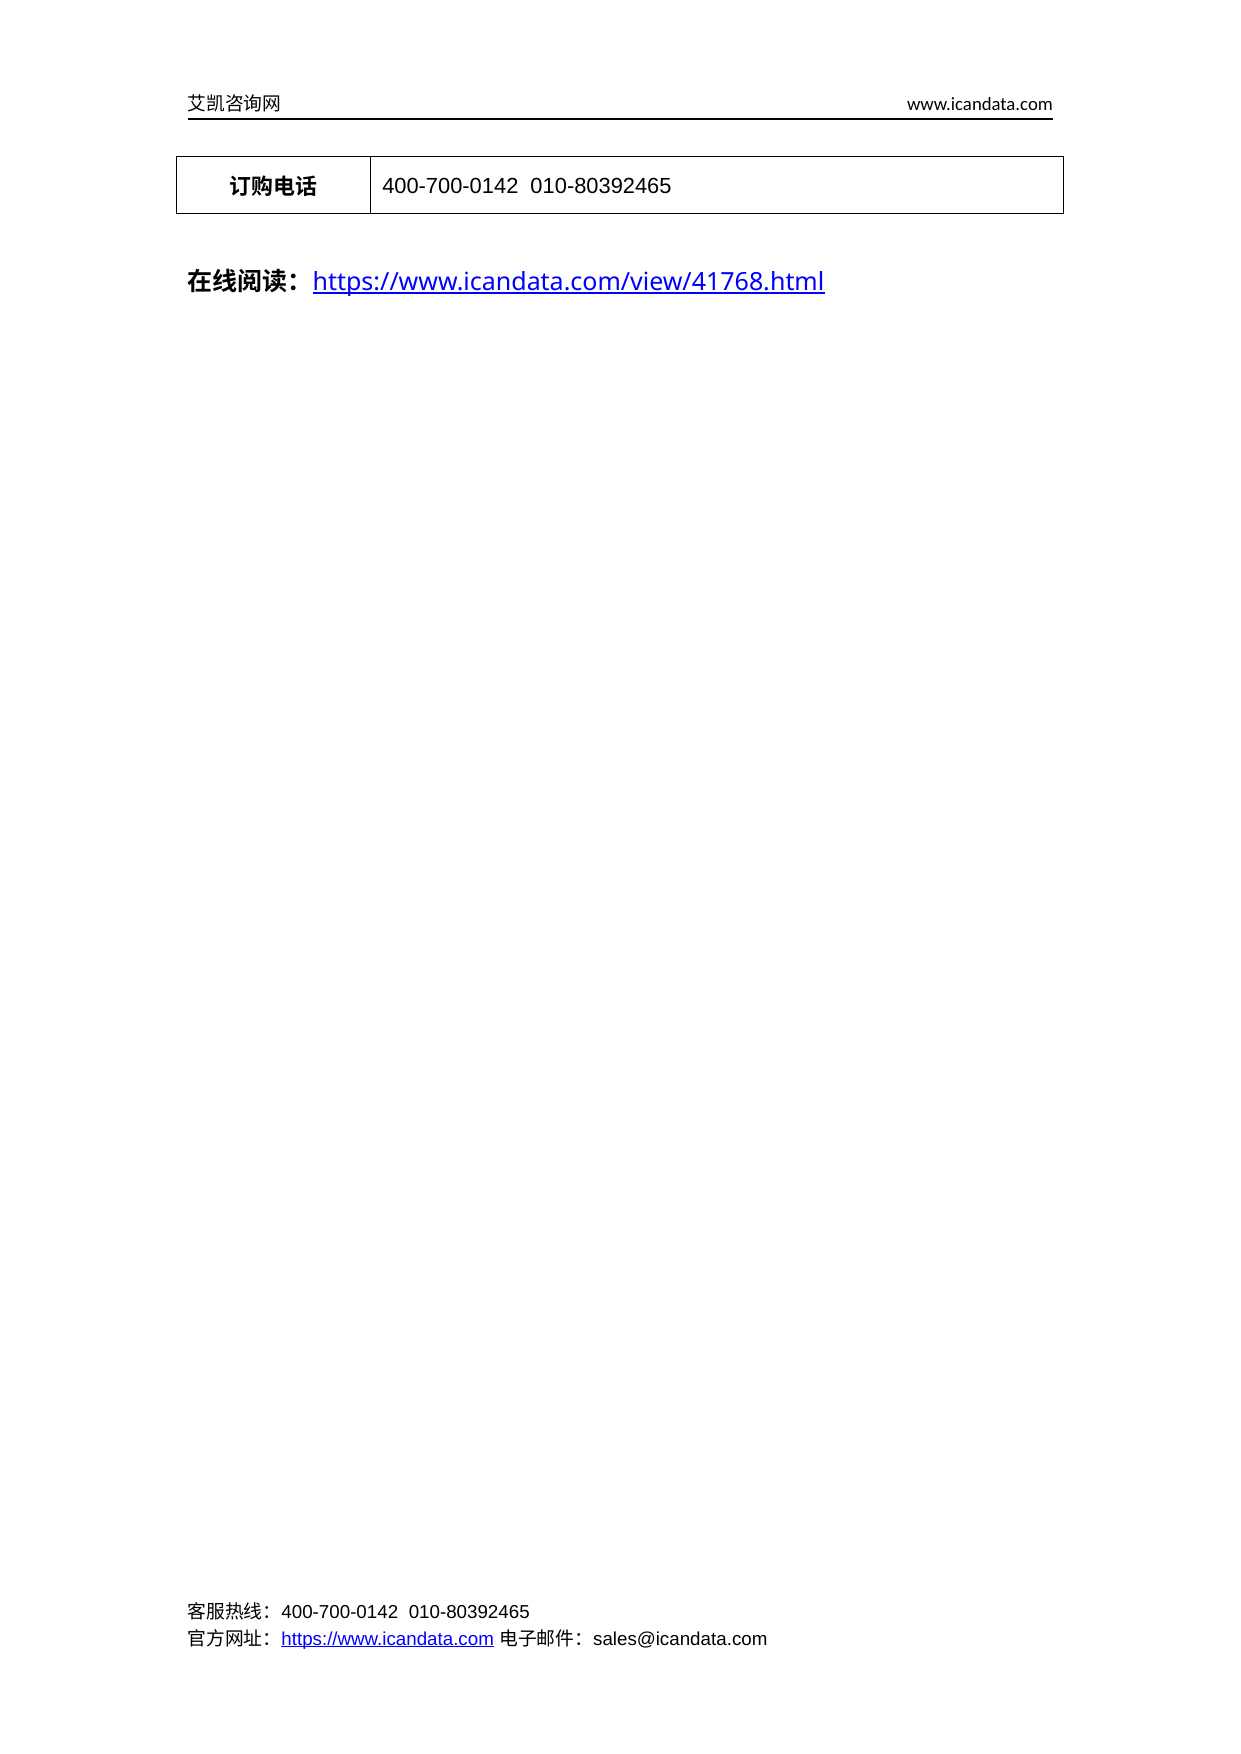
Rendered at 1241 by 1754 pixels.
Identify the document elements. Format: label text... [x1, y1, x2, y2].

table_cell 400-700-0142 010-80392465 [371, 157, 1063, 213]
table_cell 订购电话 [177, 157, 370, 213]
text 在线阅读：https://www.icandata.com/view/41768.html [187, 247, 1053, 312]
